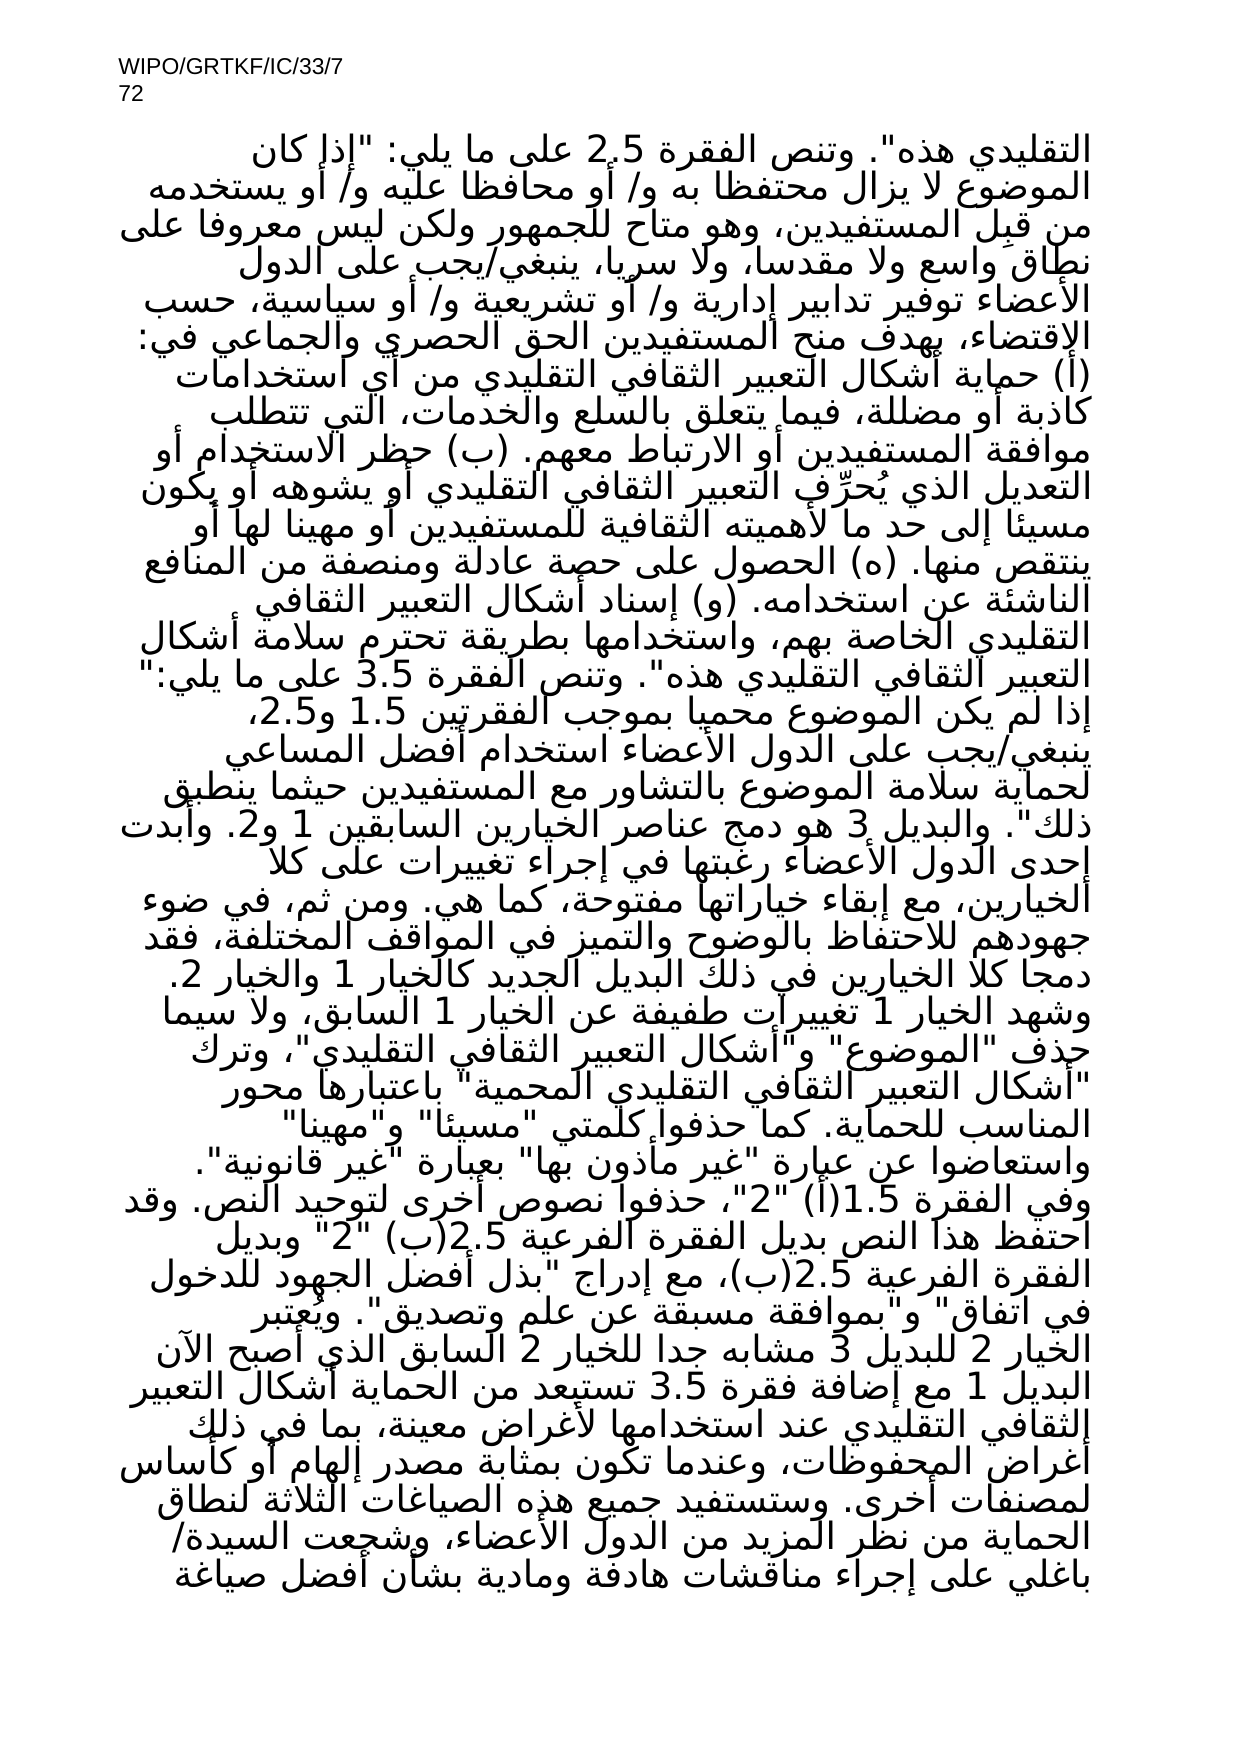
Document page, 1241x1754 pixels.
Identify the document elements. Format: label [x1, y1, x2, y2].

text [118, 132, 1092, 1595]
